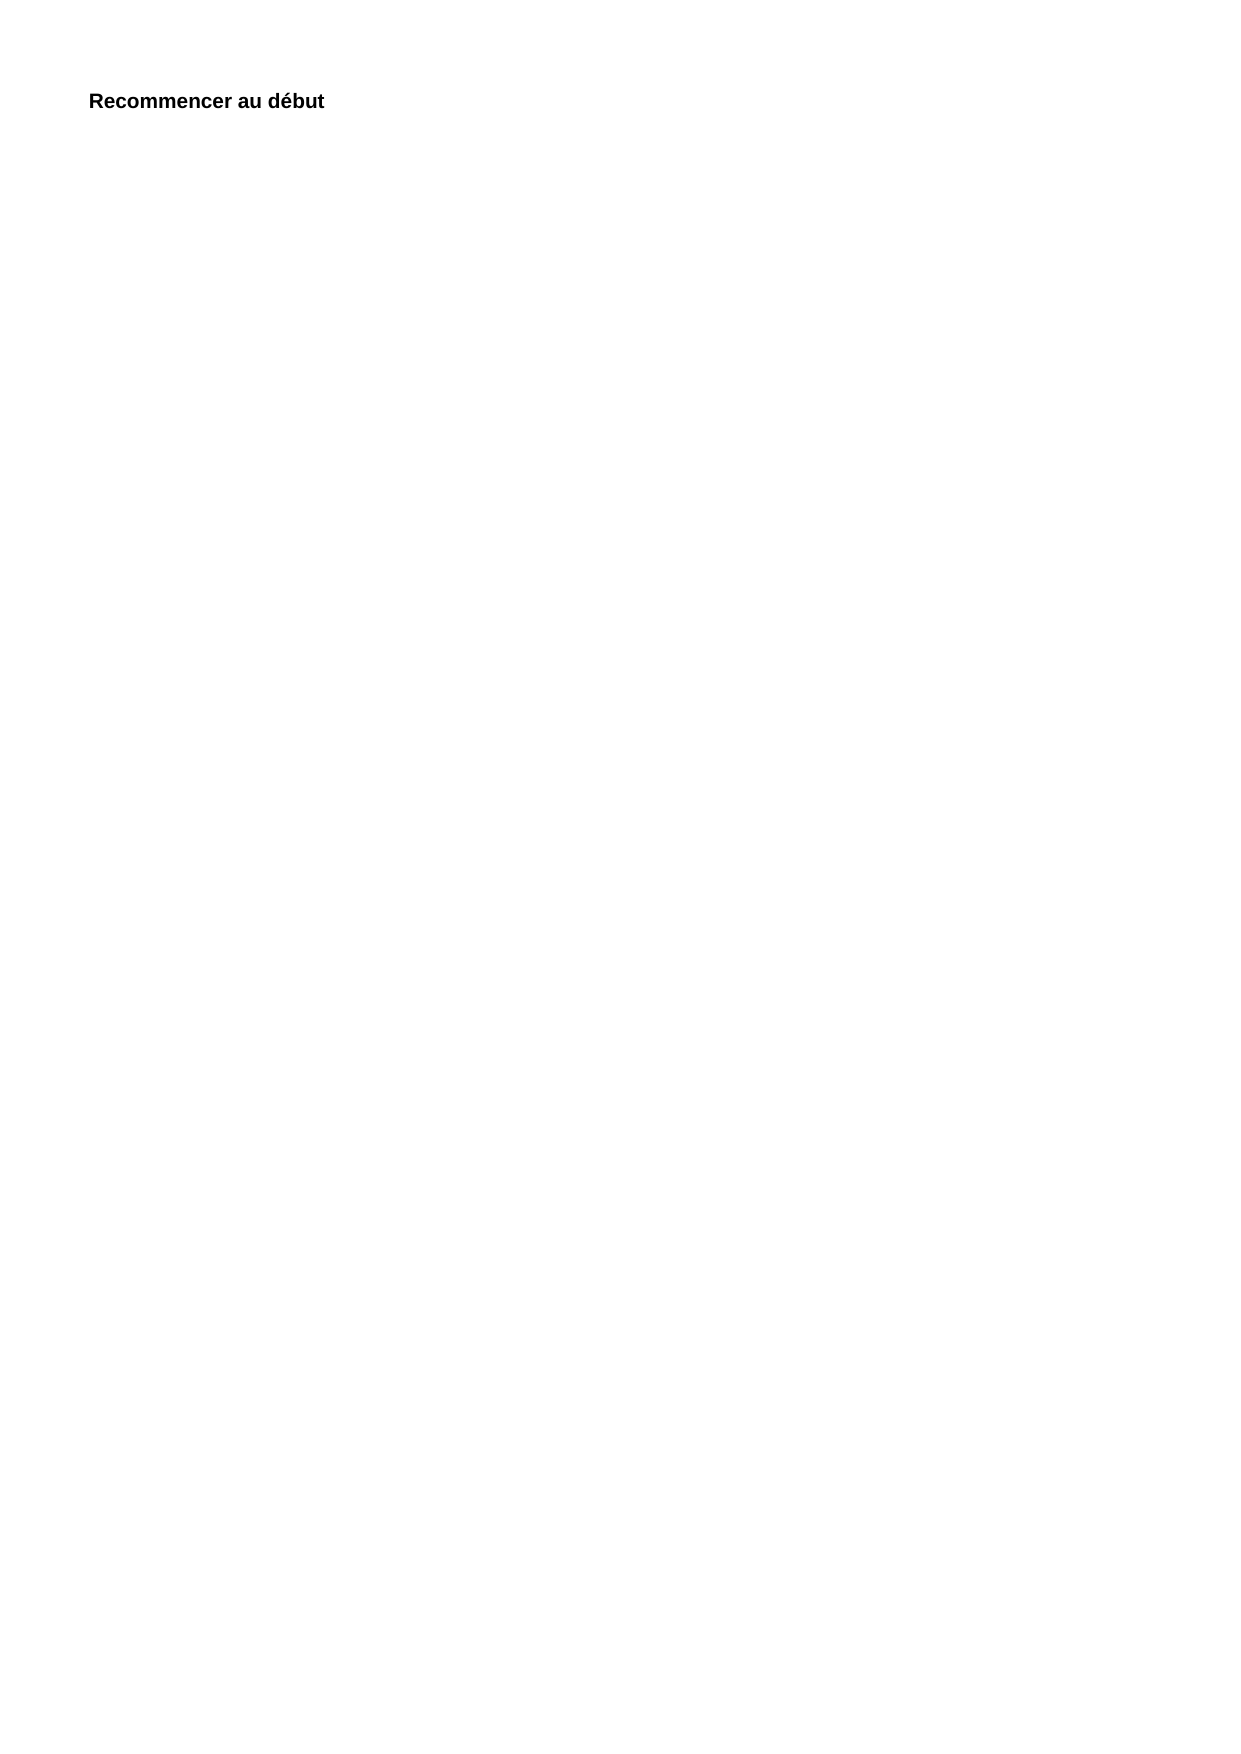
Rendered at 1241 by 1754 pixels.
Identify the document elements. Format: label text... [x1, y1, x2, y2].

text Recommencer au début [88, 88, 1152, 112]
